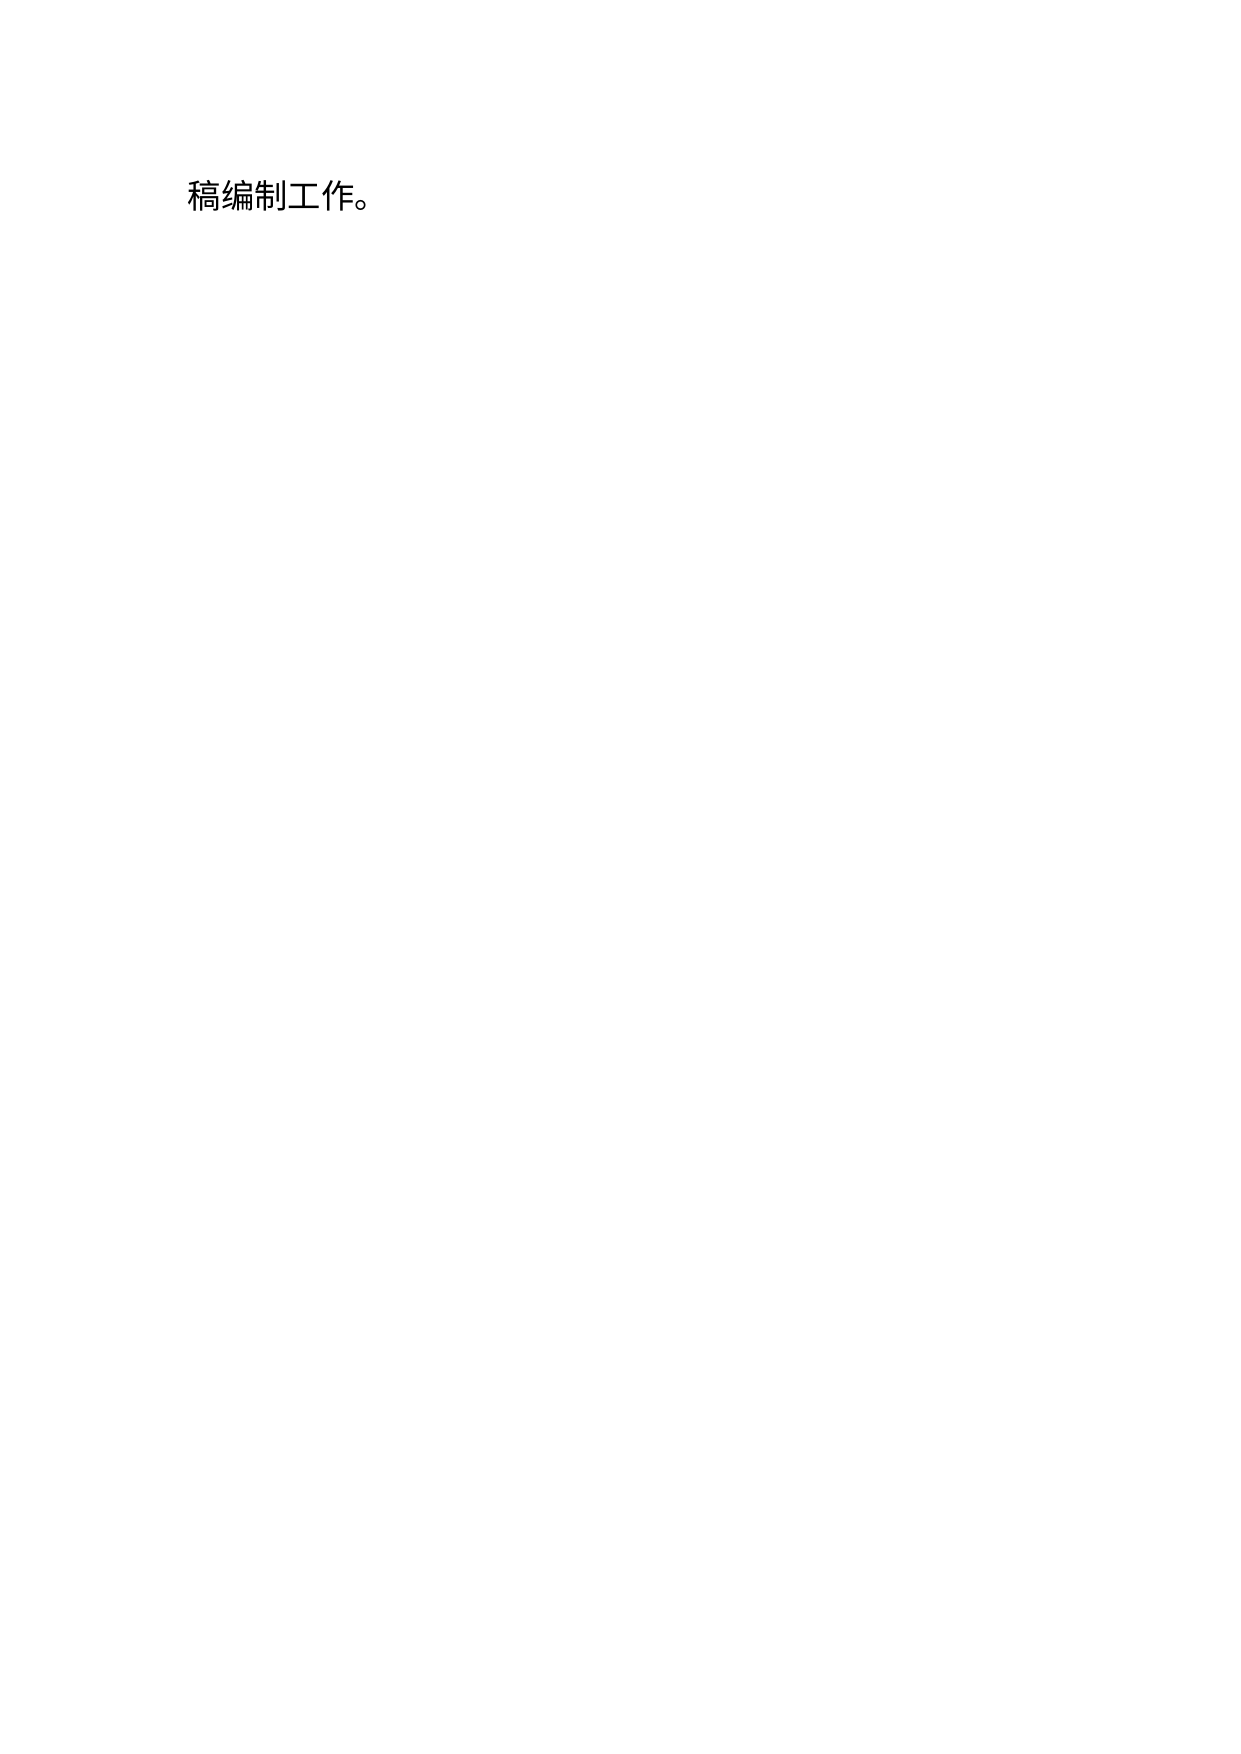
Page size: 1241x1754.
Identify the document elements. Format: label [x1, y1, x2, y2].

list [187, 162, 1053, 227]
